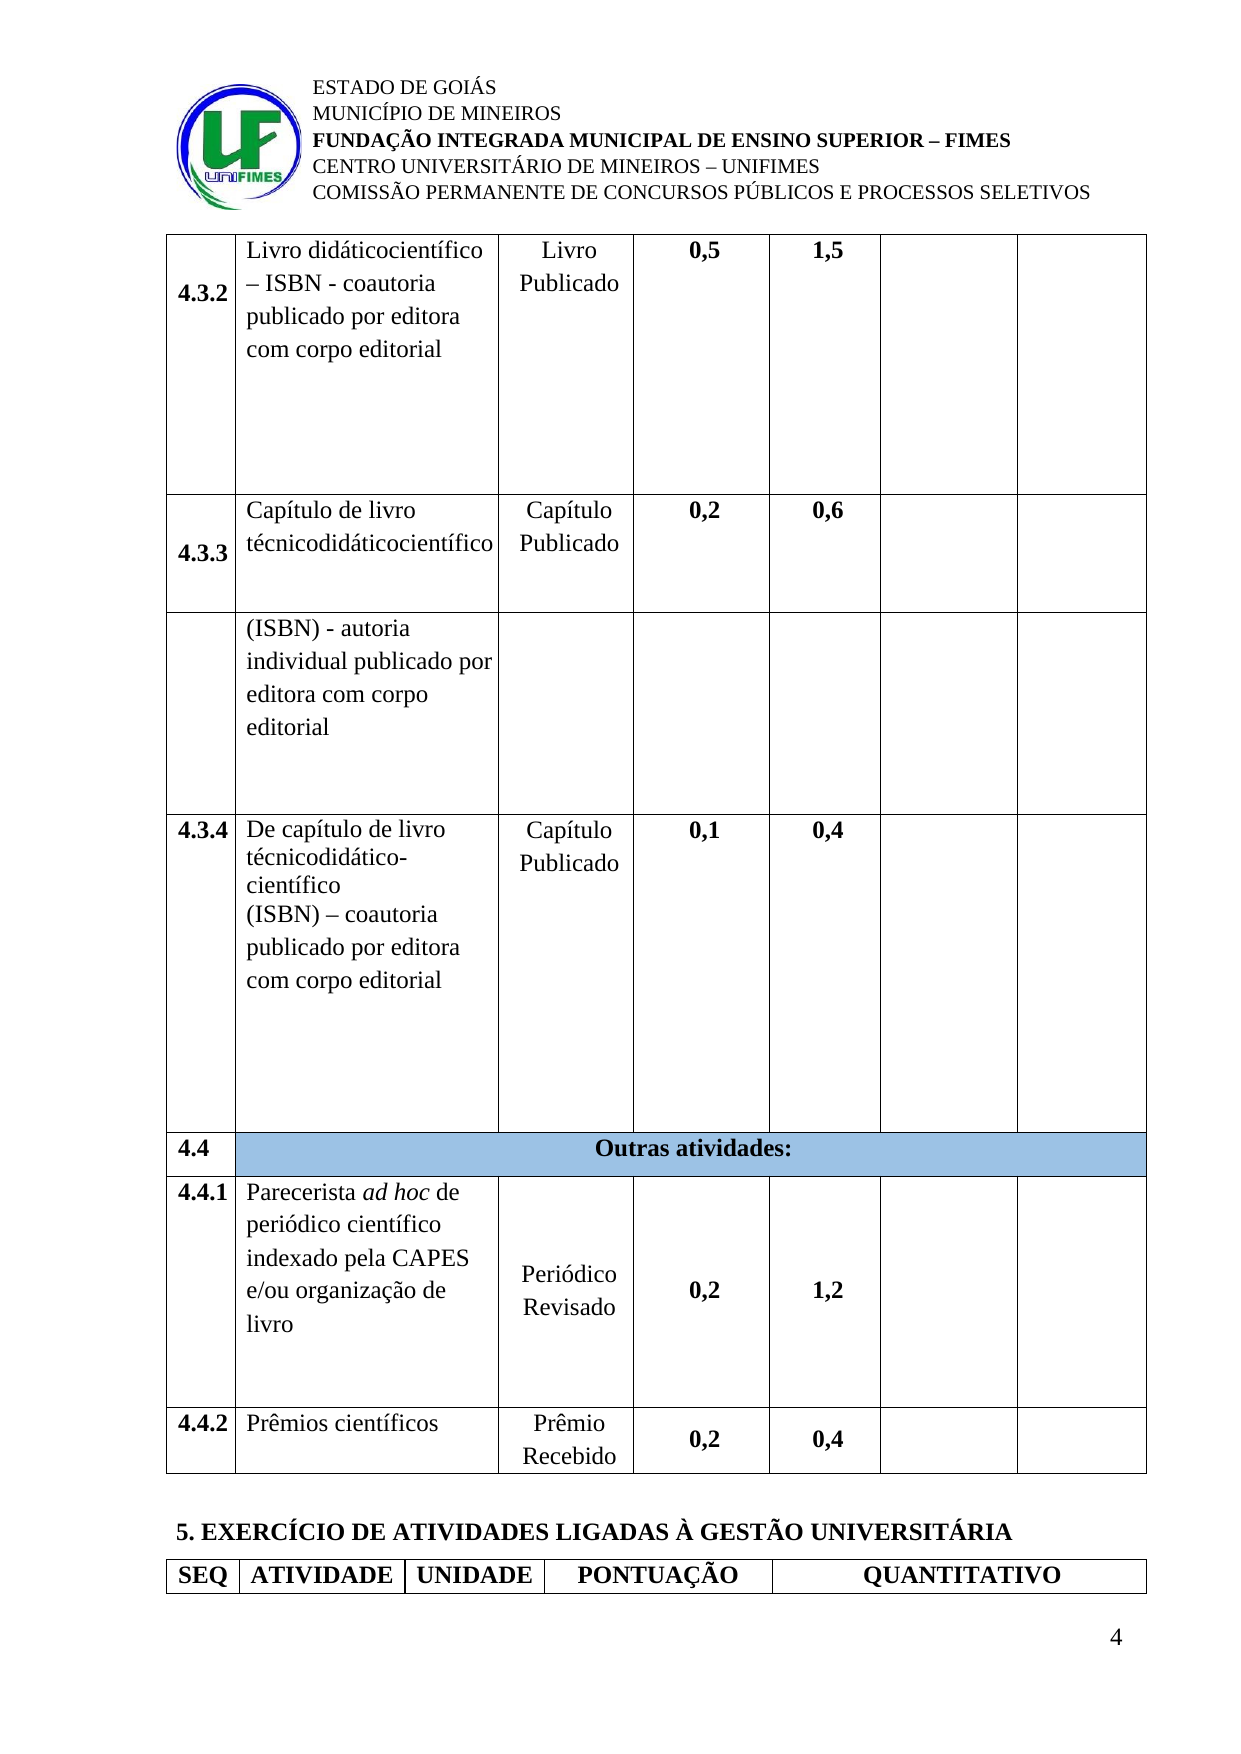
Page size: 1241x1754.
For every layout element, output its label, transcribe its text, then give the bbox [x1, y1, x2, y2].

table_cell [881, 815, 1017, 1132]
table_cell 0,4 [770, 815, 880, 1132]
table_cell 4.3.3 [167, 495, 235, 612]
table_cell Livro Publicado [499, 235, 633, 494]
table_cell [881, 235, 1017, 494]
table_cell Capítulo Publicado [499, 495, 633, 612]
table_cell Prêmio Recebido [499, 1408, 633, 1473]
table_cell 1,2 [770, 1177, 880, 1407]
table_cell 0,6 [770, 495, 880, 612]
table_header UNIDADE DE MEDIDA [406, 1560, 544, 1593]
table_cell Prêmios científicos [236, 1408, 498, 1473]
picture [176, 84, 302, 210]
table_cell [167, 613, 235, 814]
table_cell 4.3.4 [167, 815, 235, 1132]
table_cell 0,2 [634, 1408, 769, 1473]
table_cell [499, 613, 633, 814]
table_header QUANTITATIVO [773, 1560, 1146, 1593]
table_cell [634, 613, 769, 814]
table_cell 4.4 [167, 1133, 235, 1176]
table_cell [1018, 235, 1146, 494]
table_cell Capítulo Publicado [499, 815, 633, 1132]
table_cell 4.4.1 [167, 1177, 235, 1407]
table_cell De capítulo de livro técnicodidático- científico (ISBN) – coautoria publicado por editora com corpo editorial [236, 815, 498, 1132]
table_cell (ISBN) - autoria individual publicado por editora com corpo editorial [236, 613, 498, 814]
list EXERCÍCIO DE ATIVIDADES LIGADAS À GESTÃO UNIVERSITÁRIA [176, 1517, 1122, 1546]
table_cell [881, 613, 1017, 814]
table_cell 1,5 [770, 235, 880, 494]
table_cell 0,2 [634, 1177, 769, 1407]
table_cell Periódico Revisado [499, 1177, 633, 1407]
table_cell 0,1 [634, 815, 769, 1132]
table_cell [881, 1177, 1017, 1407]
table_cell 4.4.2 [167, 1408, 235, 1473]
table_header SEQ [167, 1560, 239, 1593]
table_cell 0,2 [634, 495, 769, 612]
table_cell [1018, 495, 1146, 612]
table_cell Parecerista ad hoc de periódico científico indexado pela CAPES e/ou organização de livro [236, 1177, 498, 1407]
table_cell Capítulo de livro técnicodidáticocientífico [236, 495, 498, 612]
table_cell [1018, 1177, 1146, 1407]
table_cell [1018, 815, 1146, 1132]
table_cell 4.3.2 [167, 235, 235, 494]
table_cell [1018, 1408, 1146, 1473]
table_cell 0,4 [770, 1408, 880, 1473]
table_header PONTUAÇÃO [545, 1560, 772, 1593]
table_cell Outras atividades: [236, 1133, 1146, 1176]
table_cell 0,5 [634, 235, 769, 494]
table_cell [881, 495, 1017, 612]
table_cell Livro didáticocientífico – ISBN - coautoria publicado por editora com corpo editorial [236, 235, 498, 494]
table_cell [1018, 613, 1146, 814]
table_header ATIVIDADE [240, 1560, 404, 1593]
table_cell [770, 613, 880, 814]
table_cell [881, 1408, 1017, 1473]
